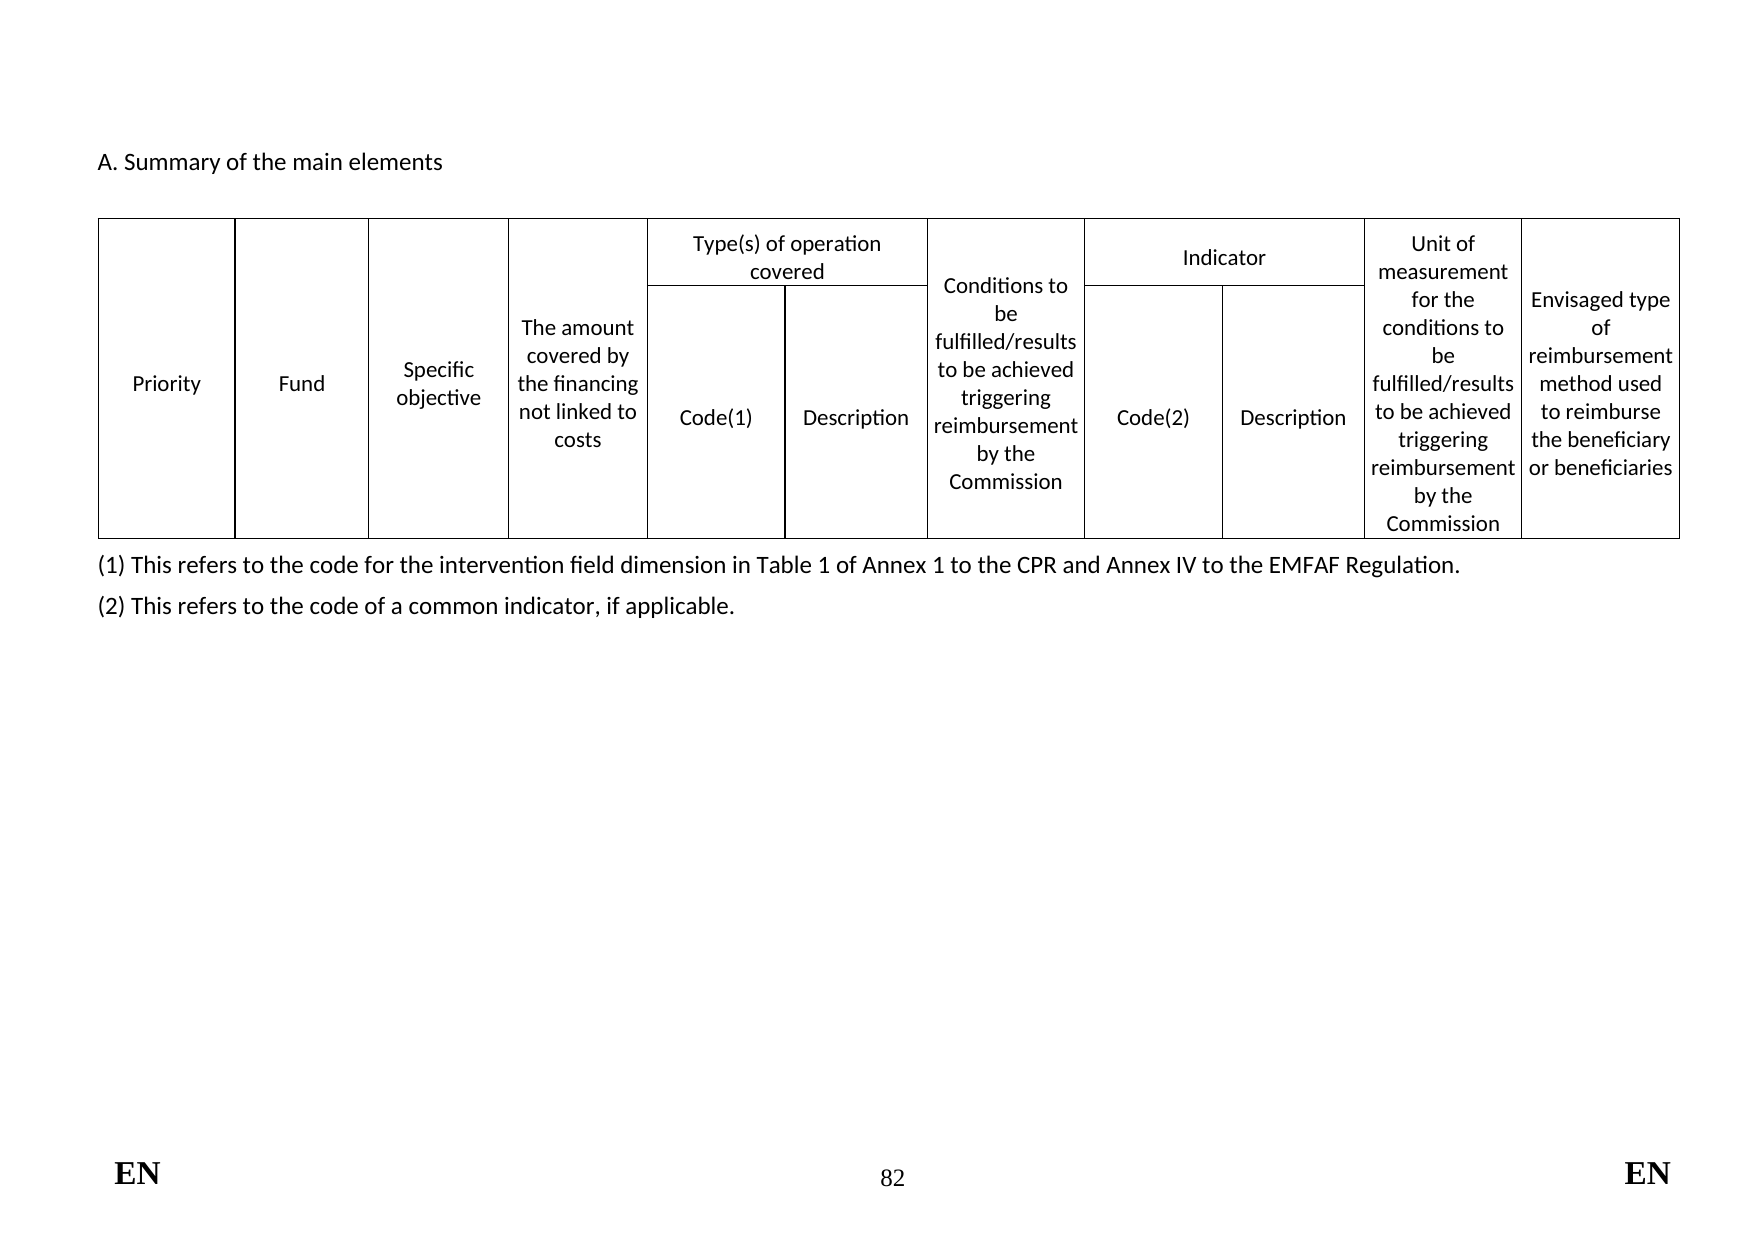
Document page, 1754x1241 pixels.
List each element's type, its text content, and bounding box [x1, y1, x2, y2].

table_header The amount covered by the financing not linked to costs [509, 219, 647, 538]
table_header Unit of measurement for the conditions to be fulfilled/results to be achieved triggering reimbursement by the Commission [1365, 219, 1521, 538]
subtitle A. Summary of the main elements [97, 146, 1679, 177]
table_header Conditions to be fulfilled/results to be achieved triggering reimbursement by the Commission [928, 219, 1084, 538]
table_cell Description [786, 286, 927, 538]
table_header Type(s) of operation covered [648, 219, 927, 285]
table_cell Code(2) [1085, 286, 1222, 538]
table_header Fund [236, 219, 368, 538]
table_header Indicator [1085, 219, 1364, 285]
table_cell Description [1223, 286, 1364, 538]
table_header Envisaged type of reimbursement method used to reimburse the beneficiary or beneficiaries [1522, 219, 1679, 538]
text (2) This refers to the code of a common indicator, if applicable. [97, 590, 1679, 621]
table_header Specific objective [369, 219, 508, 538]
table_cell Code(1) [648, 286, 784, 538]
table_header Priority [99, 219, 234, 538]
text (1) This refers to the code for the intervention field dimension in Table 1 of Annex 1 to the CPR and Annex IV to the EMFAF Regulation. [97, 549, 1679, 579]
